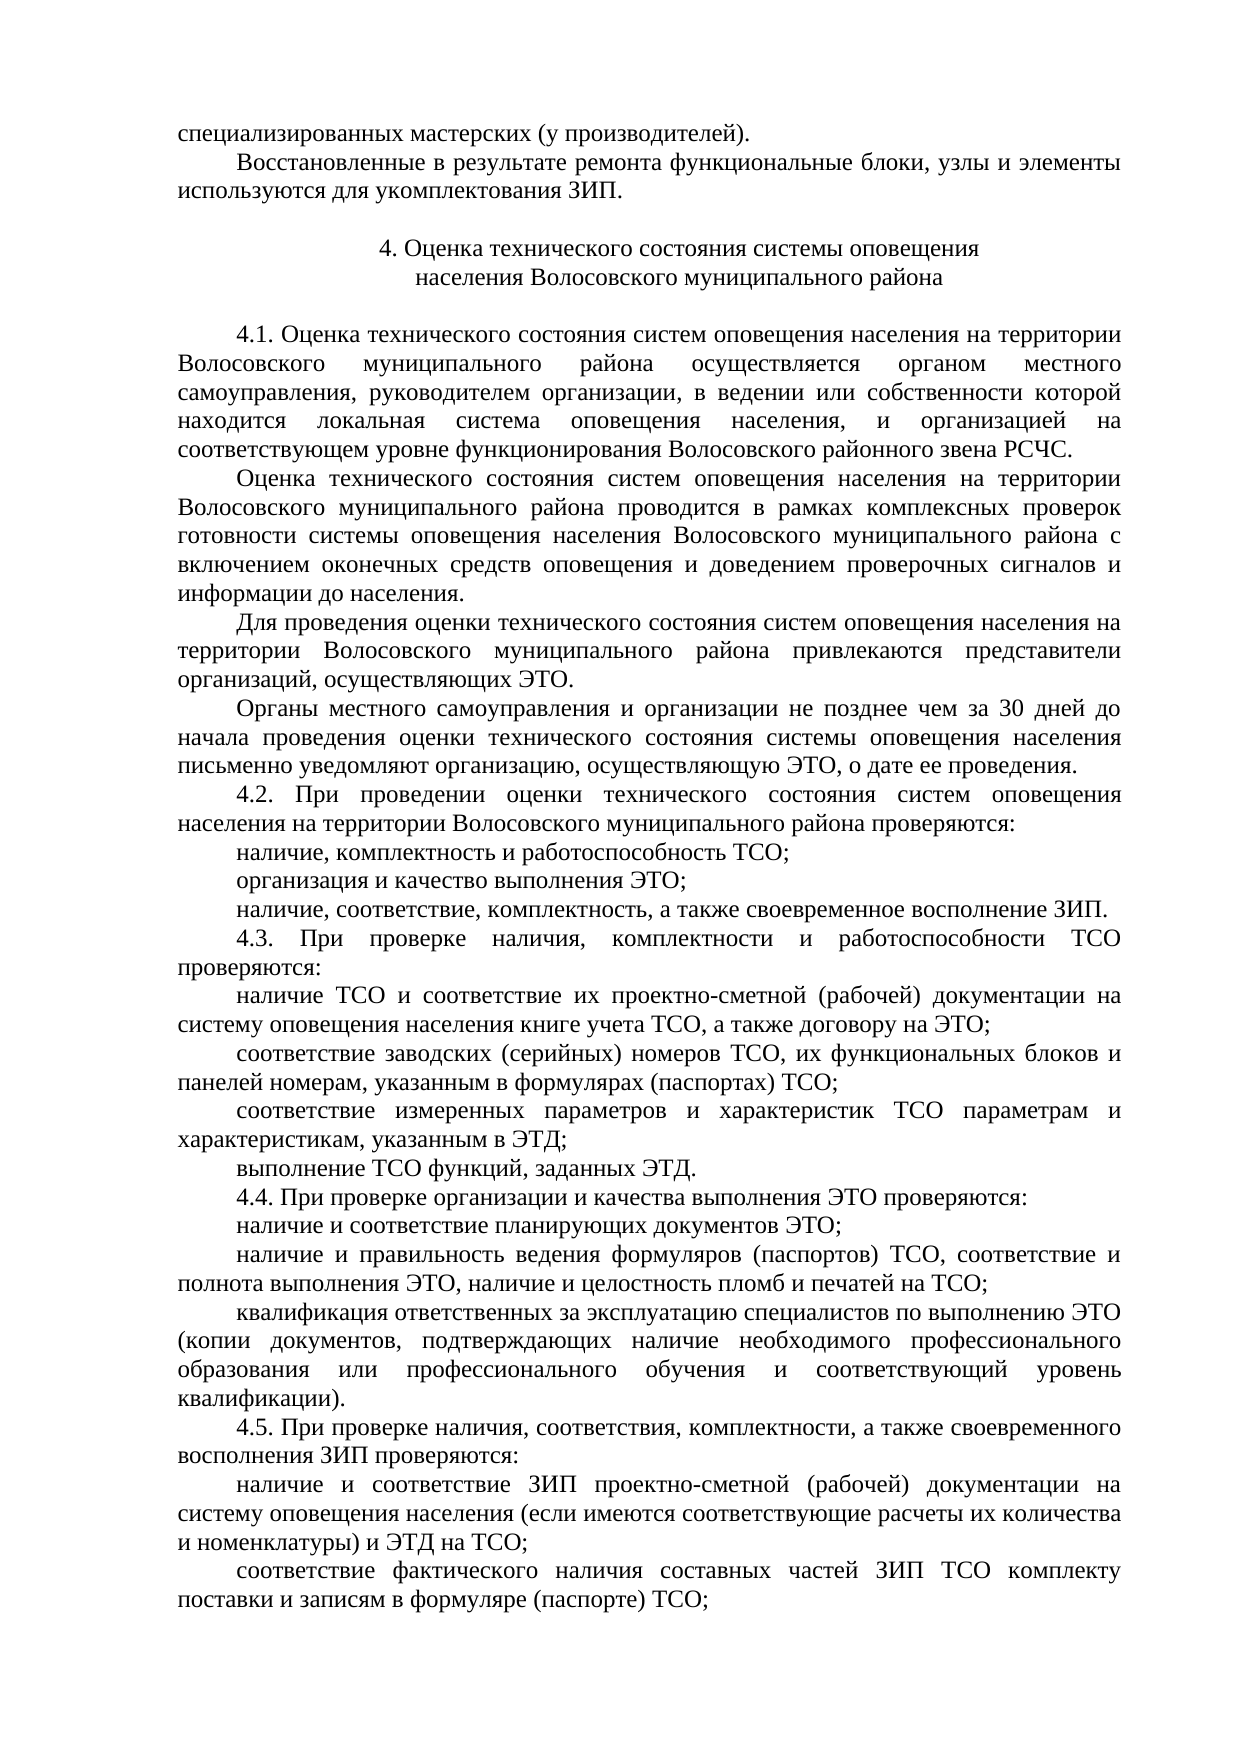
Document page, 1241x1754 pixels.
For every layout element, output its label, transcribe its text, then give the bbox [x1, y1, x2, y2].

text 4.5. При проверке наличия, соответствия, комплектности, а также своевременного восполнения ЗИП проверяются: [177, 1412, 1122, 1469]
text Восстановленные в результате ремонта функциональные блоки, узлы и элементы используются для укомплектования ЗИП. [177, 147, 1122, 204]
text наличие ТСО и соответствие их проектно-сметной (рабочей) документации на систему оповещения населения книге учета ТСО, а также договору на ЭТО; [177, 981, 1122, 1038]
text 4.3. При проверке наличия, комплектности и работоспособности ТСО проверяются: [177, 923, 1122, 981]
text соответствие фактического наличия составных частей ЗИП ТСО комплекту поставки и записям в формуляре (паспорте) ТСО; [177, 1556, 1122, 1613]
text наличие и соответствие ЗИП проектно-сметной (рабочей) документации на систему оповещения населения (если имеются соответствующие расчеты их количества и номенклатуры) и ЭТД на ТСО; [177, 1469, 1122, 1556]
title 4. Оценка технического состояния системы оповещения [177, 233, 1122, 262]
text соответствие заводских (серийных) номеров ТСО, их функциональных блоков и панелей номерам, указанным в формулярах (паспортах) ТСО; [177, 1038, 1122, 1096]
text наличие и правильность ведения формуляров (паспортов) ТСО, соответствие и полнота выполнения ЭТО, наличие и целостность пломб и печатей на ТСО; [177, 1239, 1122, 1297]
text соответствие измеренных параметров и характеристик ТСО параметрам и характеристикам, указанным в ЭТД; [177, 1096, 1122, 1153]
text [177, 118, 1122, 147]
text наличие, соответствие, комплектность, а также своевременное восполнение ЗИП. [177, 894, 1122, 923]
text квалификация ответственных за эксплуатацию специалистов по выполнению ЭТО (копии документов, подтверждающих наличие необходимого профессионального образования или профессионального обучения и соответствующий уровень квалификации). [177, 1297, 1122, 1412]
text наличие, комплектность и работоспособность ТСО; [177, 837, 1122, 866]
text организация и качество выполнения ЭТО; [177, 866, 1122, 894]
text наличие и соответствие планирующих документов ЭТО; [177, 1211, 1122, 1239]
text Оценка технического состояния систем оповещения населения на территории Волосовского муниципального района проводится в рамках комплексных проверок готовности системы оповещения населения Волосовского муниципального района с включением оконечных средств оповещения и доведением проверочных сигналов и информации до населения. [177, 463, 1122, 607]
text 4.2. При проведении оценки технического состояния систем оповещения населения на территории Волосовского муниципального района проверяются: [177, 779, 1122, 837]
text 4.4. При проверке организации и качества выполнения ЭТО проверяются: [177, 1182, 1122, 1211]
text 4.1. Оценка технического состояния систем оповещения населения на территории Волосовского муниципального района осуществляется органом местного самоуправления, руководителем организации, в ведении или собственности которой находится локальная система оповещения населения, и организацией на соответствующем уровне функционирования Волосовского районного звена РСЧС. [177, 319, 1122, 463]
text выполнение ТСО функций, заданных ЭТД. [177, 1153, 1122, 1182]
text Для проведения оценки технического состояния систем оповещения населения на территории Волосовского муниципального района привлекаются представители организаций, осуществляющих ЭТО. [177, 607, 1122, 693]
title населения Волосовского муниципального района [177, 262, 1122, 291]
text Органы местного самоуправления и организации не позднее чем за 30 дней до начала проведения оценки технического состояния системы оповещения населения письменно уведомляют организацию, осуществляющую ЭТО, о дате ее проведения. [177, 693, 1122, 779]
